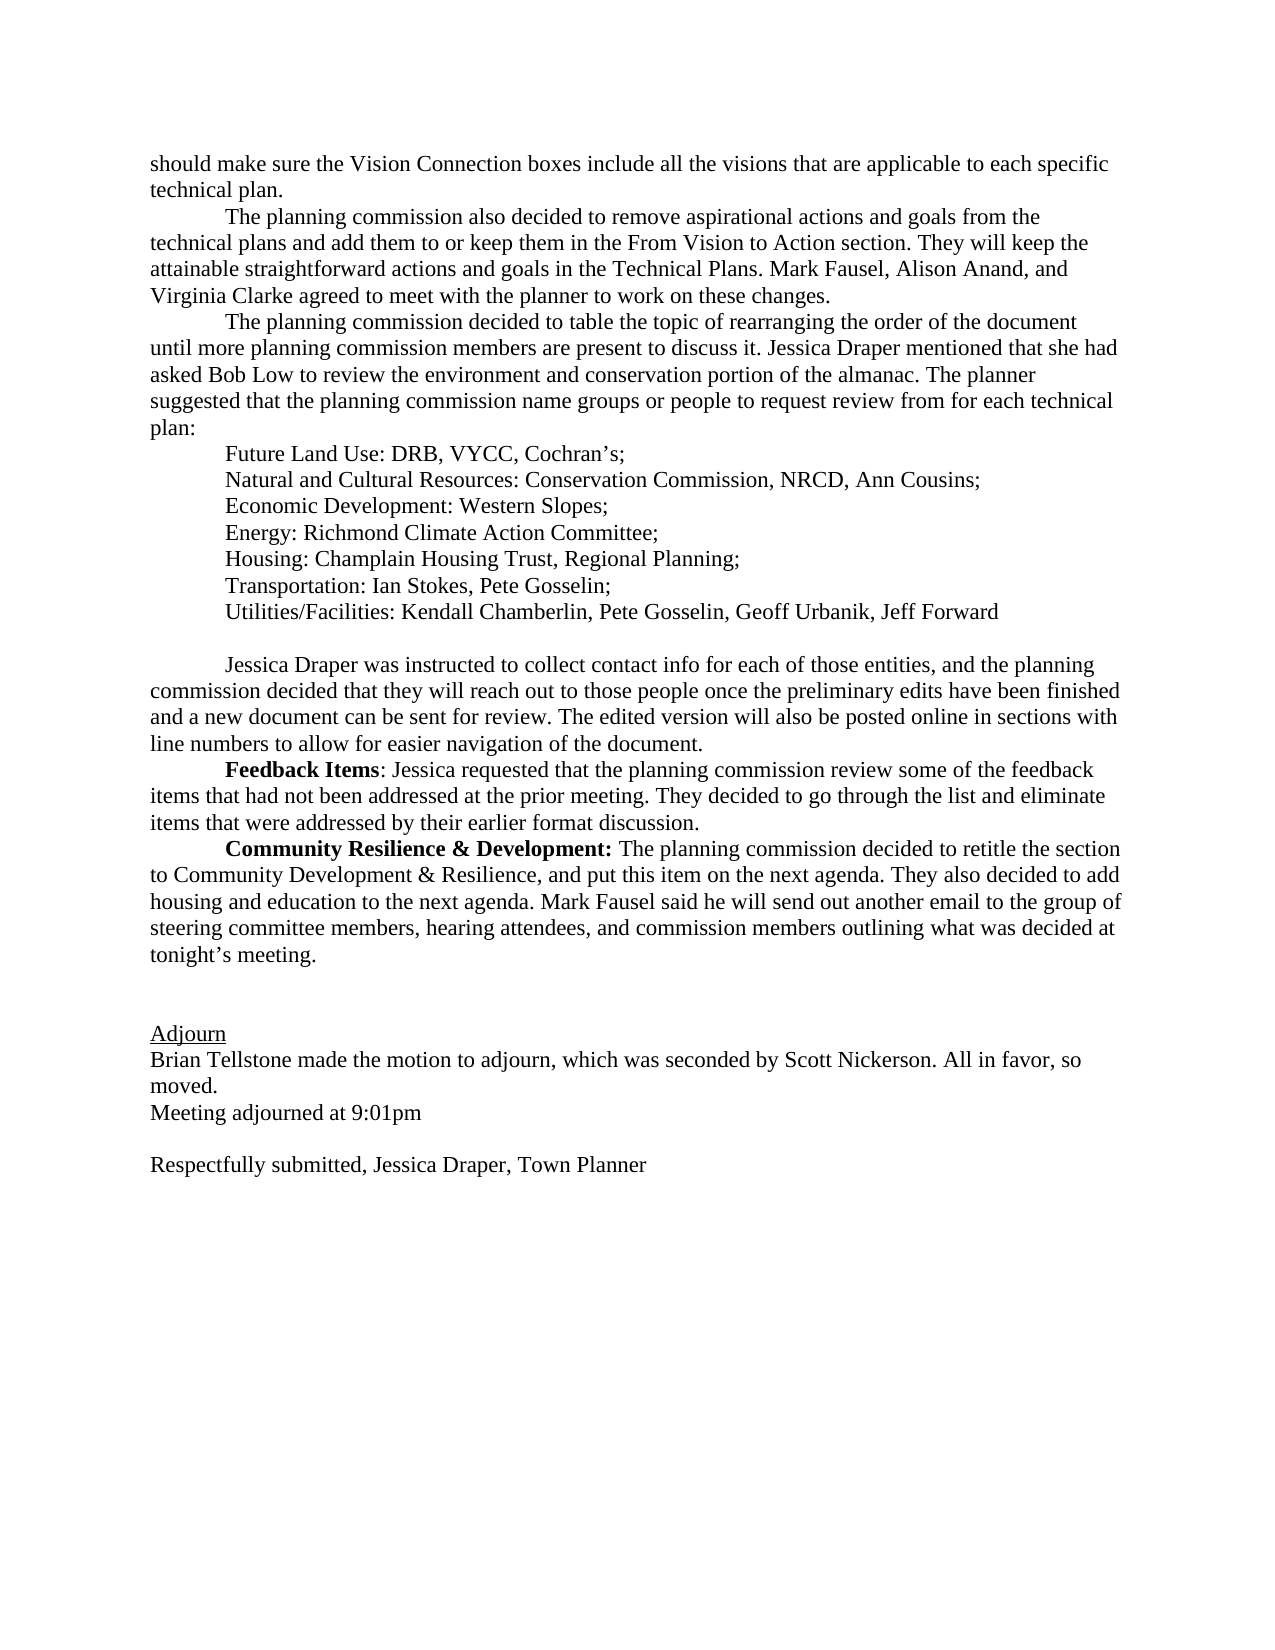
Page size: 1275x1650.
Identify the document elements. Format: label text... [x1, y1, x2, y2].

text Utilities/Facilities: Kendall Chamberlin, Pete Gosselin, Geoff Urbanik, Jeff Forward [150, 598, 1125, 624]
text Community Resilience & Development: The planning commission decided to retitle the section to Community Development & Resilience, and put this item on the next agenda. They also decided to add housing and education to the next agenda. Mark Fausel said he will send out another email to the group of steering committee members, hearing attendees, and commission members outlining what was decided at tonight’s meeting. [150, 835, 1125, 967]
text Adjourn [150, 1020, 1125, 1046]
text Meeting adjourned at 9:01pm [150, 1099, 1125, 1125]
text Brian Tellstone made the motion to adjourn, which was seconded by Scott Nickerson. All in favor, so moved. [150, 1046, 1125, 1099]
text Respectfully submitted, Jessica Draper, Town Planner [150, 1151, 1125, 1178]
text The planning commission also decided to remove aspirational actions and goals from the technical plans and add them to or keep them in the From Vision to Action section. They will keep the attainable straightforward actions and goals in the Technical Plans. Mark Fausel, Alison Anand, and Virginia Clarke agreed to meet with the planner to work on these changes. [150, 203, 1125, 308]
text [150, 150, 1125, 203]
text Feedback Items: Jessica requested that the planning commission review some of the feedback items that had not been addressed at the prior meeting. They decided to go through the list and eliminate items that were addressed by their earlier format discussion. [150, 756, 1125, 835]
text Jessica Draper was instructed to collect contact info for each of those entities, and the planning commission decided that they will reach out to those people once the preliminary edits have been finished and a new document can be sent for review. The edited version will also be posted online in sections with line numbers to allow for easier navigation of the document. [150, 651, 1125, 756]
text Transportation: Ian Stokes, Pete Gosselin; [150, 572, 1125, 598]
text Economic Development: Western Slopes; [150, 493, 1125, 519]
text The planning commission decided to table the topic of rearranging the order of the document until more planning commission members are present to discuss it. Jessica Draper mentioned that she had asked Bob Low to review the environment and conservation portion of the almanac. The planner suggested that the planning commission name groups or people to request review from for each technical plan: [150, 308, 1125, 440]
text Natural and Cultural Resources: Conservation Commission, NRCD, Ann Cousins; [150, 466, 1125, 493]
text Future Land Use: DRB, VYCC, Cochran’s; [150, 440, 1125, 466]
text Housing: Champlain Housing Trust, Regional Planning; [150, 545, 1125, 572]
text Energy: Richmond Climate Action Committee; [150, 519, 1125, 545]
